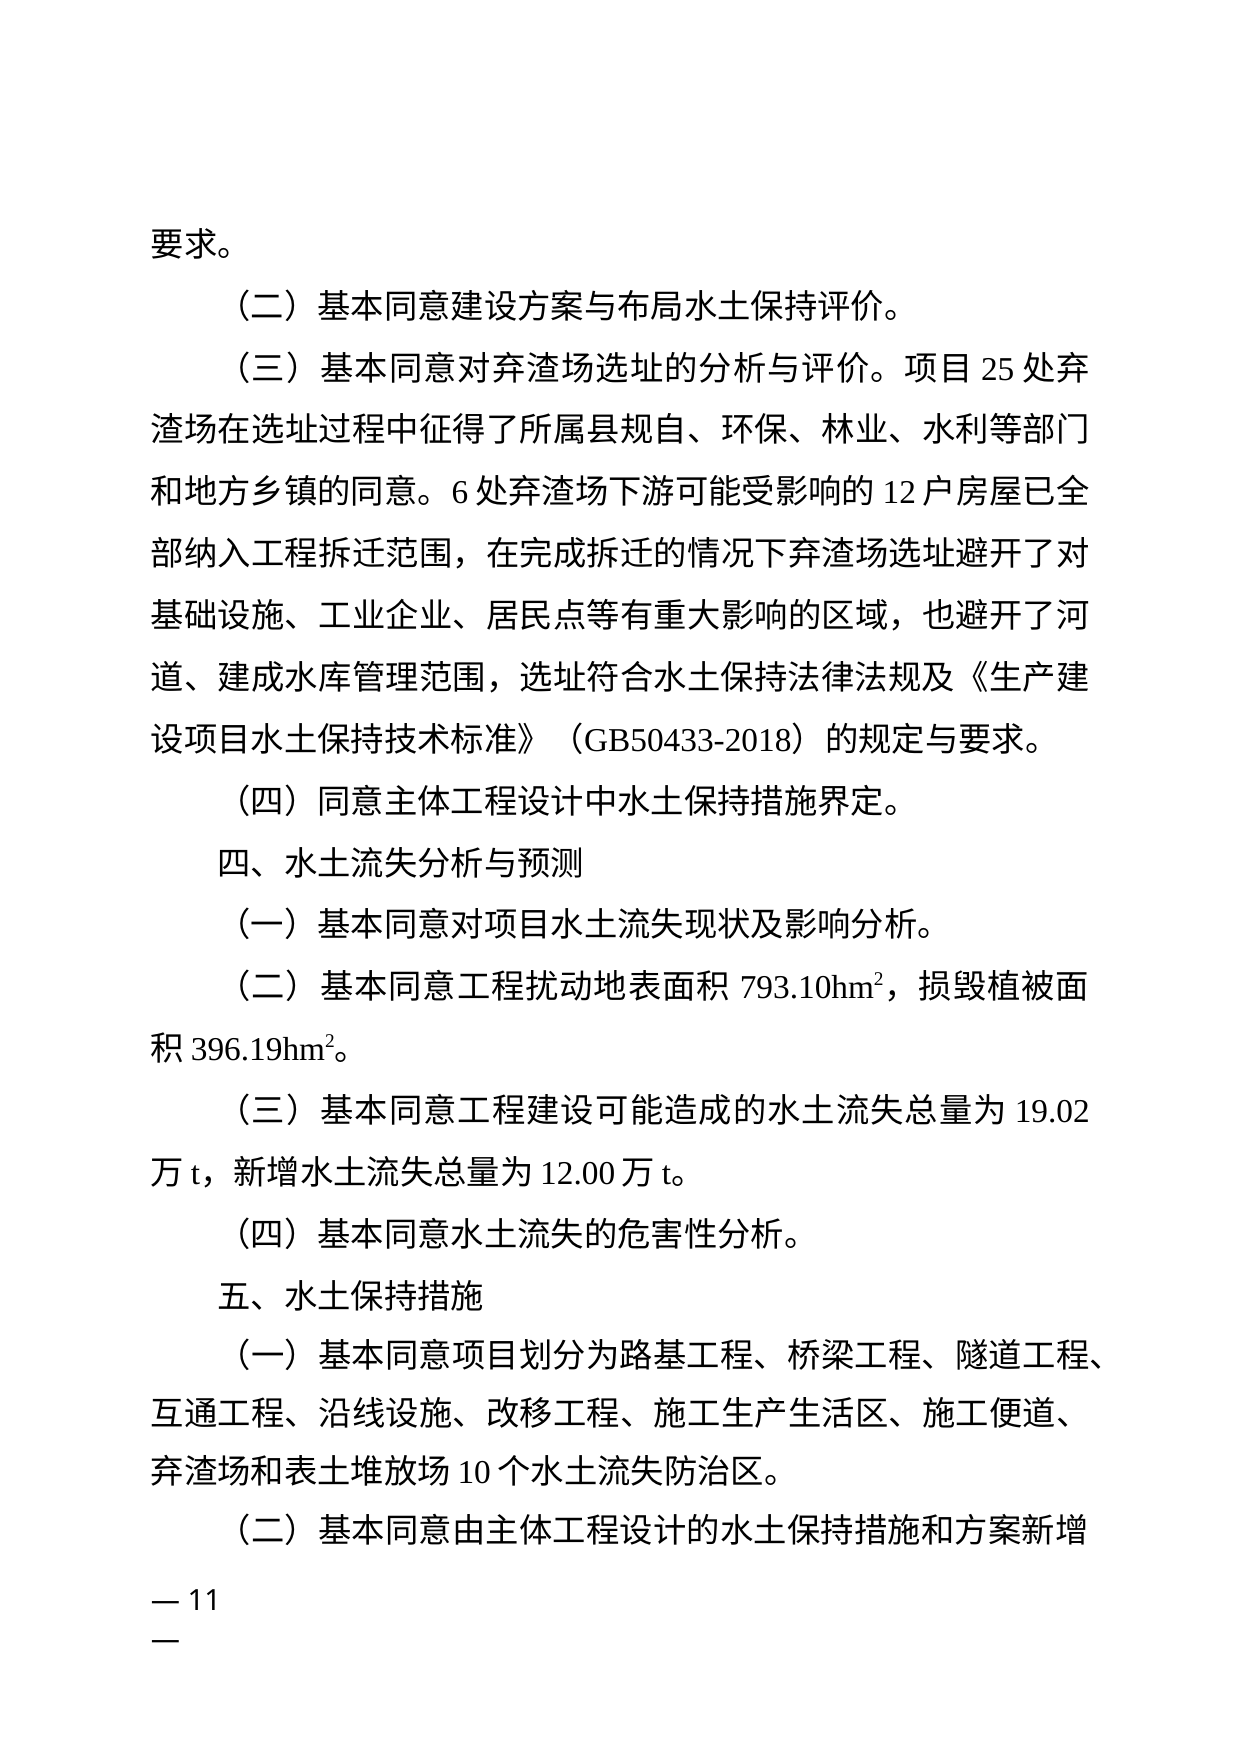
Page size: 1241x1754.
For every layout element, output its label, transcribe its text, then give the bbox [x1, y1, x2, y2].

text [151, 1496, 1089, 1554]
text （二）基本同意工程扰动地表面积793.10hm2，损毁植被面积396.19hm2。 [151, 949, 1089, 1073]
text （三）基本同意对弃渣场选址的分析与评价。项目25处弃渣场在选址过程中征得了所属县规自、环保、林业、水利等部门和地方乡镇的同意。6处弃渣场下游可能受影响的12户房屋已全部纳入工程拆迁范围，在完成拆迁的情况下弃渣场选址避开了对基础设施、工业企业、居民点等有重大影响的区域，也避开了河道、建成水库管理范围，选址符合水土保持法律法规及《生产建设项目水土保持技术标准》（GB50433-2018）的规定与要求。 [151, 331, 1089, 764]
text （三）基本同意工程建设可能造成的水土流失总量为19.02万t，新增水土流失总量为12.00万t。 [151, 1073, 1089, 1197]
text （二）基本同意建设方案与布局水土保持评价。 [151, 269, 1089, 331]
text （四）基本同意水土流失的危害性分析。 [151, 1197, 1089, 1259]
text 五、水土保持措施 [151, 1259, 1089, 1321]
text （一）基本同意项目划分为路基工程、桥梁工程、隧道工程、互通工程、沿线设施、改移工程、施工生产生活区、施工便道、弃渣场和表土堆放场10个水土流失防治区。 [151, 1321, 1089, 1496]
text 四、水土流失分析与预测 [151, 826, 1089, 887]
text （一）基本同意对项目水土流失现状及影响分析。 [151, 887, 1089, 949]
text （四）同意主体工程设计中水土保持措施界定。 [151, 764, 1089, 826]
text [151, 207, 1089, 269]
